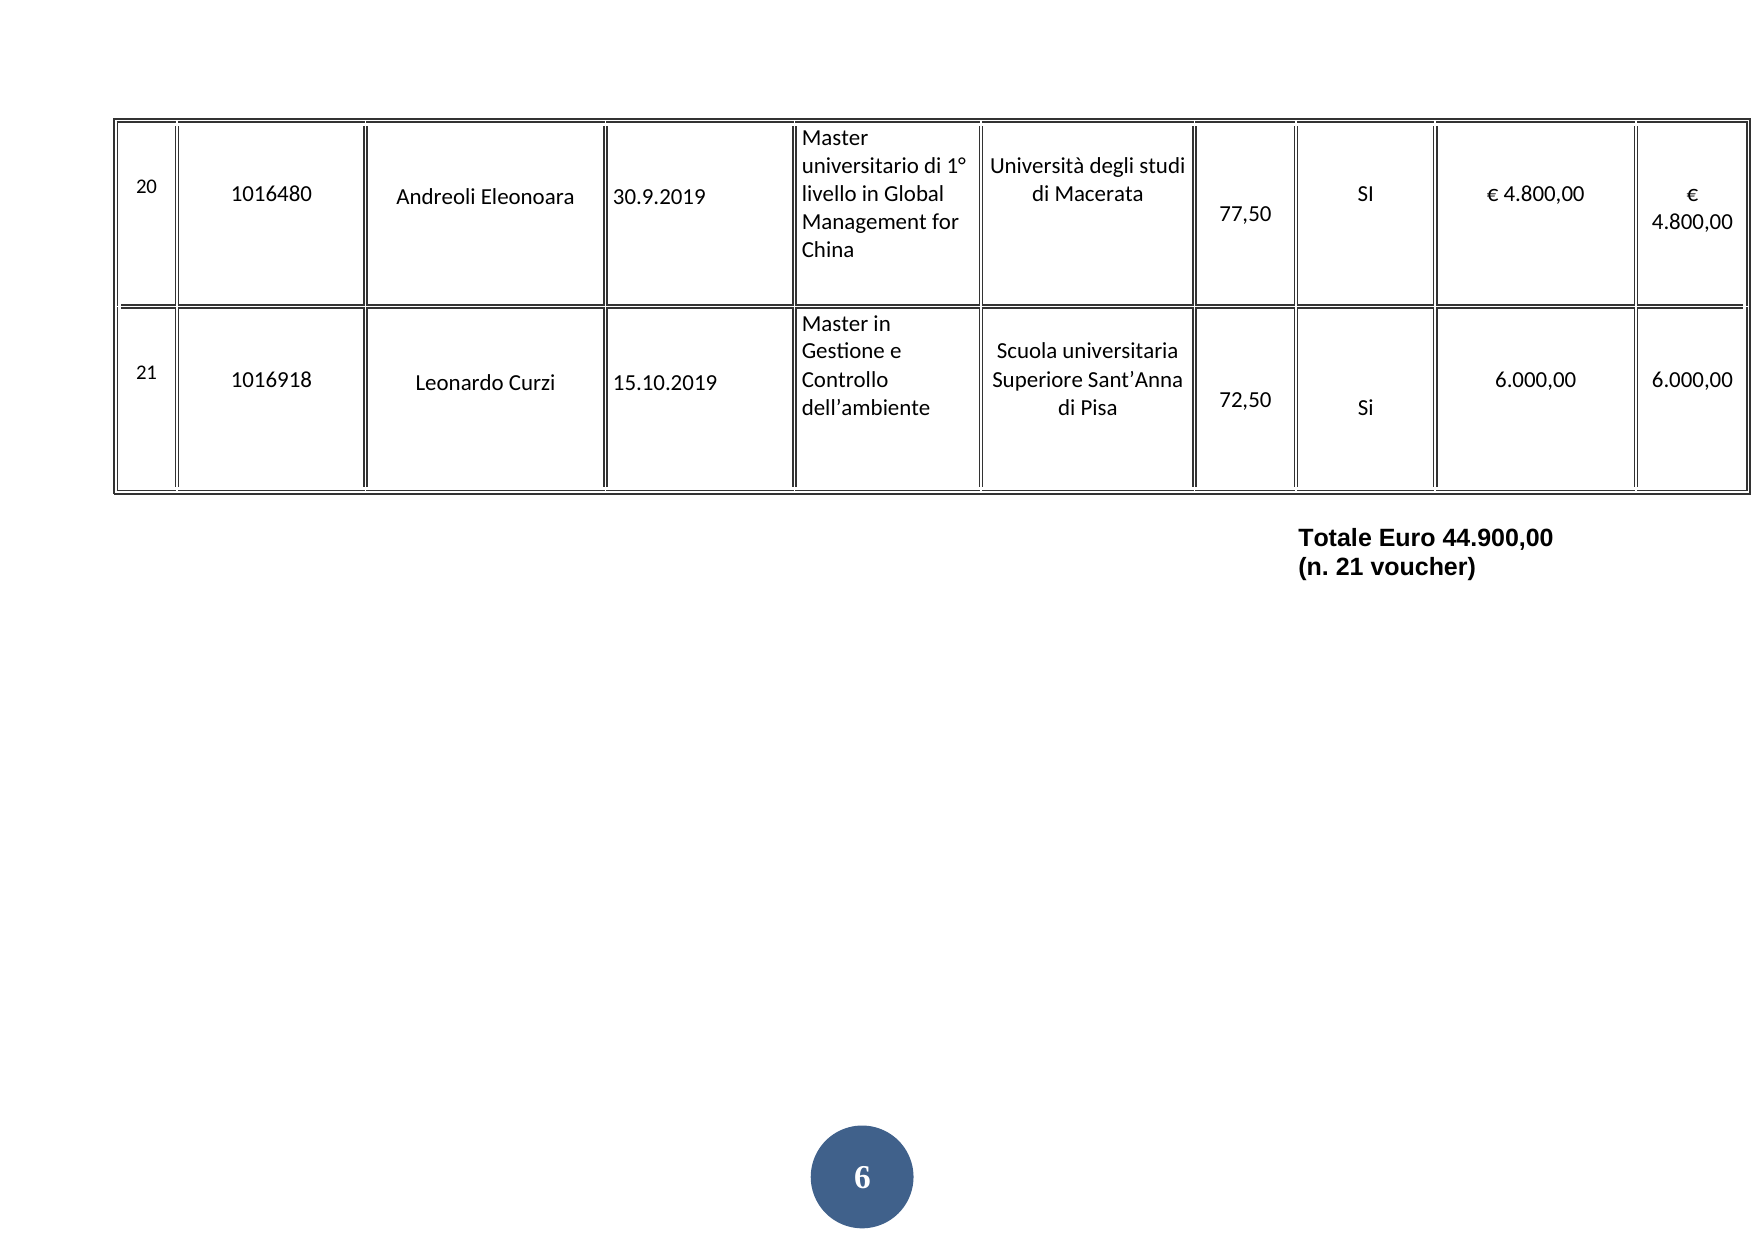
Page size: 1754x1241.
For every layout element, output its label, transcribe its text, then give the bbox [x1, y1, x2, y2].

table_cell Si [1296, 304, 1435, 490]
table_cell 77,50 [1194, 120, 1296, 304]
table_cell 20 [116, 120, 177, 304]
table_cell Master in Gestione e Controllo dell’ambiente [794, 304, 981, 490]
table_cell € 4.800,00 [1636, 122, 1746, 304]
table_cell Leonardo Curzi [365, 304, 605, 490]
table_cell 30.9.2019 [605, 120, 794, 304]
table_cell Università degli studi di Macerata [981, 122, 1194, 304]
table_cell 1016918 [177, 308, 365, 490]
table_cell 1016480 [177, 122, 365, 304]
table_cell 15.10.2019 [605, 304, 794, 490]
table_cell 21 [116, 304, 177, 490]
table_cell Scuola universitaria Superiore Sant’Anna di Pisa [981, 308, 1194, 490]
text (n. 21 voucher) [1224, 552, 1606, 581]
table_cell 6.000,00 [1435, 304, 1636, 490]
table_cell Andreoli Eleonoara [365, 120, 605, 304]
table_cell SI [1296, 120, 1435, 304]
table_cell € 4.800,00 [1435, 120, 1636, 304]
table_cell Master universitario di 1° livello in Global Management for China [794, 120, 981, 304]
text Totale Euro 44.900,00 [1224, 523, 1606, 552]
table_cell 6.000,00 [1636, 304, 1748, 490]
table_cell 72,50 [1194, 304, 1296, 490]
